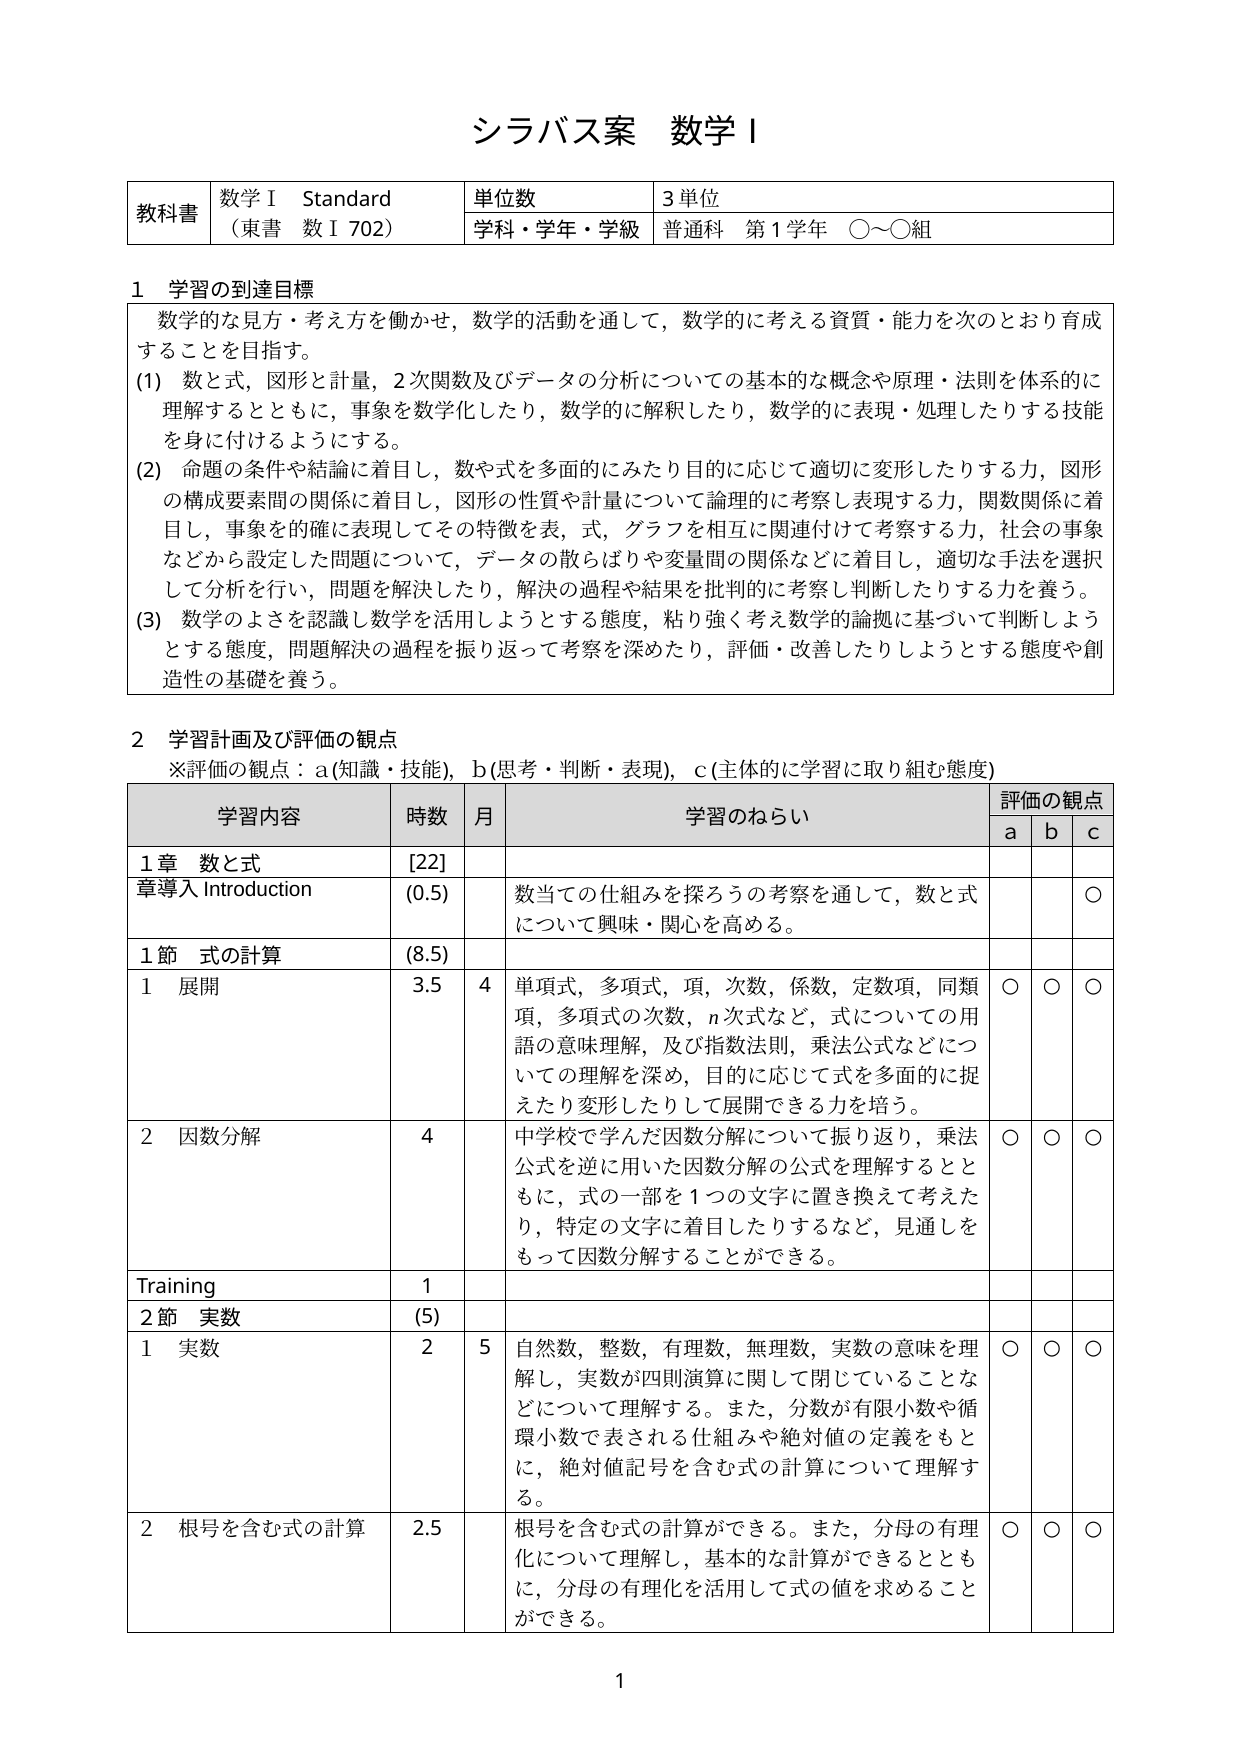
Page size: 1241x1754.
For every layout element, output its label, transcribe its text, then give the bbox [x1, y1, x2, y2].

table_cell 3.5 [391, 970, 464, 1120]
table_cell 数当ての仕組みを探ろうの考察を通して，数と式について興味・関心を高める。 [506, 878, 989, 938]
table_cell [1032, 1301, 1072, 1331]
table_cell [990, 878, 1031, 938]
table_cell 4 [391, 1121, 464, 1270]
table_cell [506, 939, 989, 969]
table_cell 4 [465, 970, 505, 1120]
table_cell [1032, 847, 1072, 877]
table_header 学習内容 [128, 784, 390, 846]
table_cell 5 [465, 1332, 505, 1512]
table_cell [506, 847, 989, 877]
table_cell [465, 1271, 505, 1300]
table_cell １ 展開 [128, 970, 390, 1120]
table_cell 章導入Introduction [128, 878, 390, 938]
table_cell ○ [1073, 970, 1113, 1120]
table_cell 単項式，多項式，項，次数，係数，定数項，同類項，多項式の次数，n次式など，式についての用語の意味理解，及び指数法則，乗法公式などについての理解を深め，目的に応じて式を多面的に捉えたり変形したりして展開できる力を培う。 [506, 970, 989, 1120]
table_cell (8.5) [391, 939, 464, 969]
table_header 評価の観点 [990, 784, 1113, 814]
table_cell [465, 878, 505, 938]
table_cell [990, 1301, 1031, 1331]
table_cell [990, 1271, 1031, 1300]
text ※評価の観点：ａ(知識・技能)，ｂ(思考・判断・表現)，ｃ(主体的に学習に取り組む態度) [169, 753, 1113, 783]
table_cell ２ 根号を含む式の計算 [128, 1513, 390, 1632]
table_cell [1073, 1271, 1113, 1300]
table_cell 学科・学年・学級 [465, 213, 653, 243]
table_header 数学Ⅰ Standard （東書 数Ⅰ702） [211, 182, 464, 243]
table_header 時数 [391, 784, 464, 846]
table_cell １章 数と式 [128, 847, 390, 877]
table_cell [465, 1513, 505, 1632]
table_cell ○ [1073, 1332, 1113, 1512]
table_cell 根号を含む式の計算ができる。また，分母の有理化について理解し，基本的な計算ができるとともに，分母の有理化を活用して式の値を求めることができる。 [506, 1513, 989, 1632]
table_cell [506, 1301, 989, 1331]
table_cell １節 式の計算 [128, 939, 390, 969]
table_cell [1032, 1271, 1072, 1300]
table_header 単位数 [465, 182, 653, 212]
table_cell ○ [1073, 1121, 1113, 1270]
table_cell [1032, 939, 1072, 969]
table_cell ○ [990, 1121, 1031, 1270]
table_cell [990, 939, 1031, 969]
table_cell Training [128, 1271, 390, 1300]
table_cell ｃ [1073, 816, 1113, 846]
table_cell [1073, 847, 1113, 877]
table_cell [465, 1121, 505, 1270]
text ２ 学習計画及び評価の観点 [127, 723, 1113, 753]
text １ 学習の到達目標 [127, 273, 1113, 303]
table_cell 1 [391, 1271, 464, 1300]
table_cell ○ [990, 1513, 1031, 1632]
table_cell ○ [1032, 1513, 1072, 1632]
table_cell 中学校で学んだ因数分解について振り返り，乗法公式を逆に用いた因数分解の公式を理解するとともに，式の一部を1つの文字に置き換えて考えたり，特定の文字に着目したりするなど，見通しをもって因数分解することができる。 [506, 1121, 989, 1270]
table_header 月 [465, 784, 505, 846]
table_cell [22] [391, 847, 464, 877]
table_cell ２節 実数 [128, 1301, 390, 1331]
table_cell １ 実数 [128, 1332, 390, 1512]
table_cell 自然数，整数，有理数，無理数，実数の意味を理解し，実数が四則演算に関して閉じていることなどについて理解する。また，分数が有限小数や循環小数で表される仕組みや絶対値の定義をもとに，絶対値記号を含む式の計算について理解する。 [506, 1332, 989, 1512]
table_header 3単位 [654, 182, 1113, 212]
table_cell 2 [391, 1332, 464, 1512]
table_cell [465, 847, 505, 877]
table_cell (5) [391, 1301, 464, 1331]
table_cell [465, 939, 505, 969]
table_cell 2.5 [391, 1513, 464, 1632]
table_cell [990, 847, 1031, 877]
table_cell ○ [1032, 970, 1072, 1120]
table_cell [1073, 1301, 1113, 1331]
table_cell ○ [1032, 1332, 1072, 1512]
table_cell [506, 1271, 989, 1300]
text シラバス案 数学Ⅰ [127, 104, 1113, 153]
table_header 学習のねらい [506, 784, 989, 846]
table_cell 普通科 第1学年 ◯～◯組 [654, 213, 1113, 243]
table_header 教科書 [128, 182, 210, 243]
table_cell ２ 因数分解 [128, 1121, 390, 1270]
table_cell ○ [990, 970, 1031, 1120]
table_cell [1032, 878, 1072, 938]
table_cell ○ [1073, 878, 1113, 938]
table_cell [465, 1301, 505, 1331]
table_cell [1073, 939, 1113, 969]
table_cell ａ [990, 816, 1031, 846]
table_cell ○ [1032, 1121, 1072, 1270]
table_cell (0.5) [391, 878, 464, 938]
table_cell ○ [990, 1332, 1031, 1512]
table_cell ｂ [1032, 816, 1072, 846]
table_cell ○ [1073, 1513, 1113, 1632]
table_header 数学的な見方・考え方を働かせ，数学的活動を通して，数学的に考える資質・能力を次のとおり育成することを目指す。 (1) 数と式，図形と計量，2次関数及びデータの分析についての基本的な概念や原理・法則を体系的に理解するとともに，事象を数学化したり，数学的に解釈したり，数学的に表現・処理したりする技能を身に付けるようにする。 (2) 命題の条件や結論に着目し，数や式を多面的にみたり目的に応じて適切に変形したりする力，図形の構成要素間の関係に着目し，図形の性質や計量について論理的に考察し表現する力，関数関係に着目し，事象を的確に表現してその特徴を表，式，グラフを相互に関連付けて考察する力，社会の事象などから設定した問題について，データの散らばりや変量間の関係などに着目し，適切な手法を選択して分析を行い，問題を解決したり，解決の過程や結果を批判的に考察し判断したりする力を養う。 (3) 数学のよさを認識し数学を活用しようとする態度，粘り強く考え数学的論拠に基づいて判断しようとする態度，問題解決の過程を振り返って考察を深めたり，評価・改善したりしようとする態度や創造性の基礎を養う。 [128, 304, 1113, 693]
